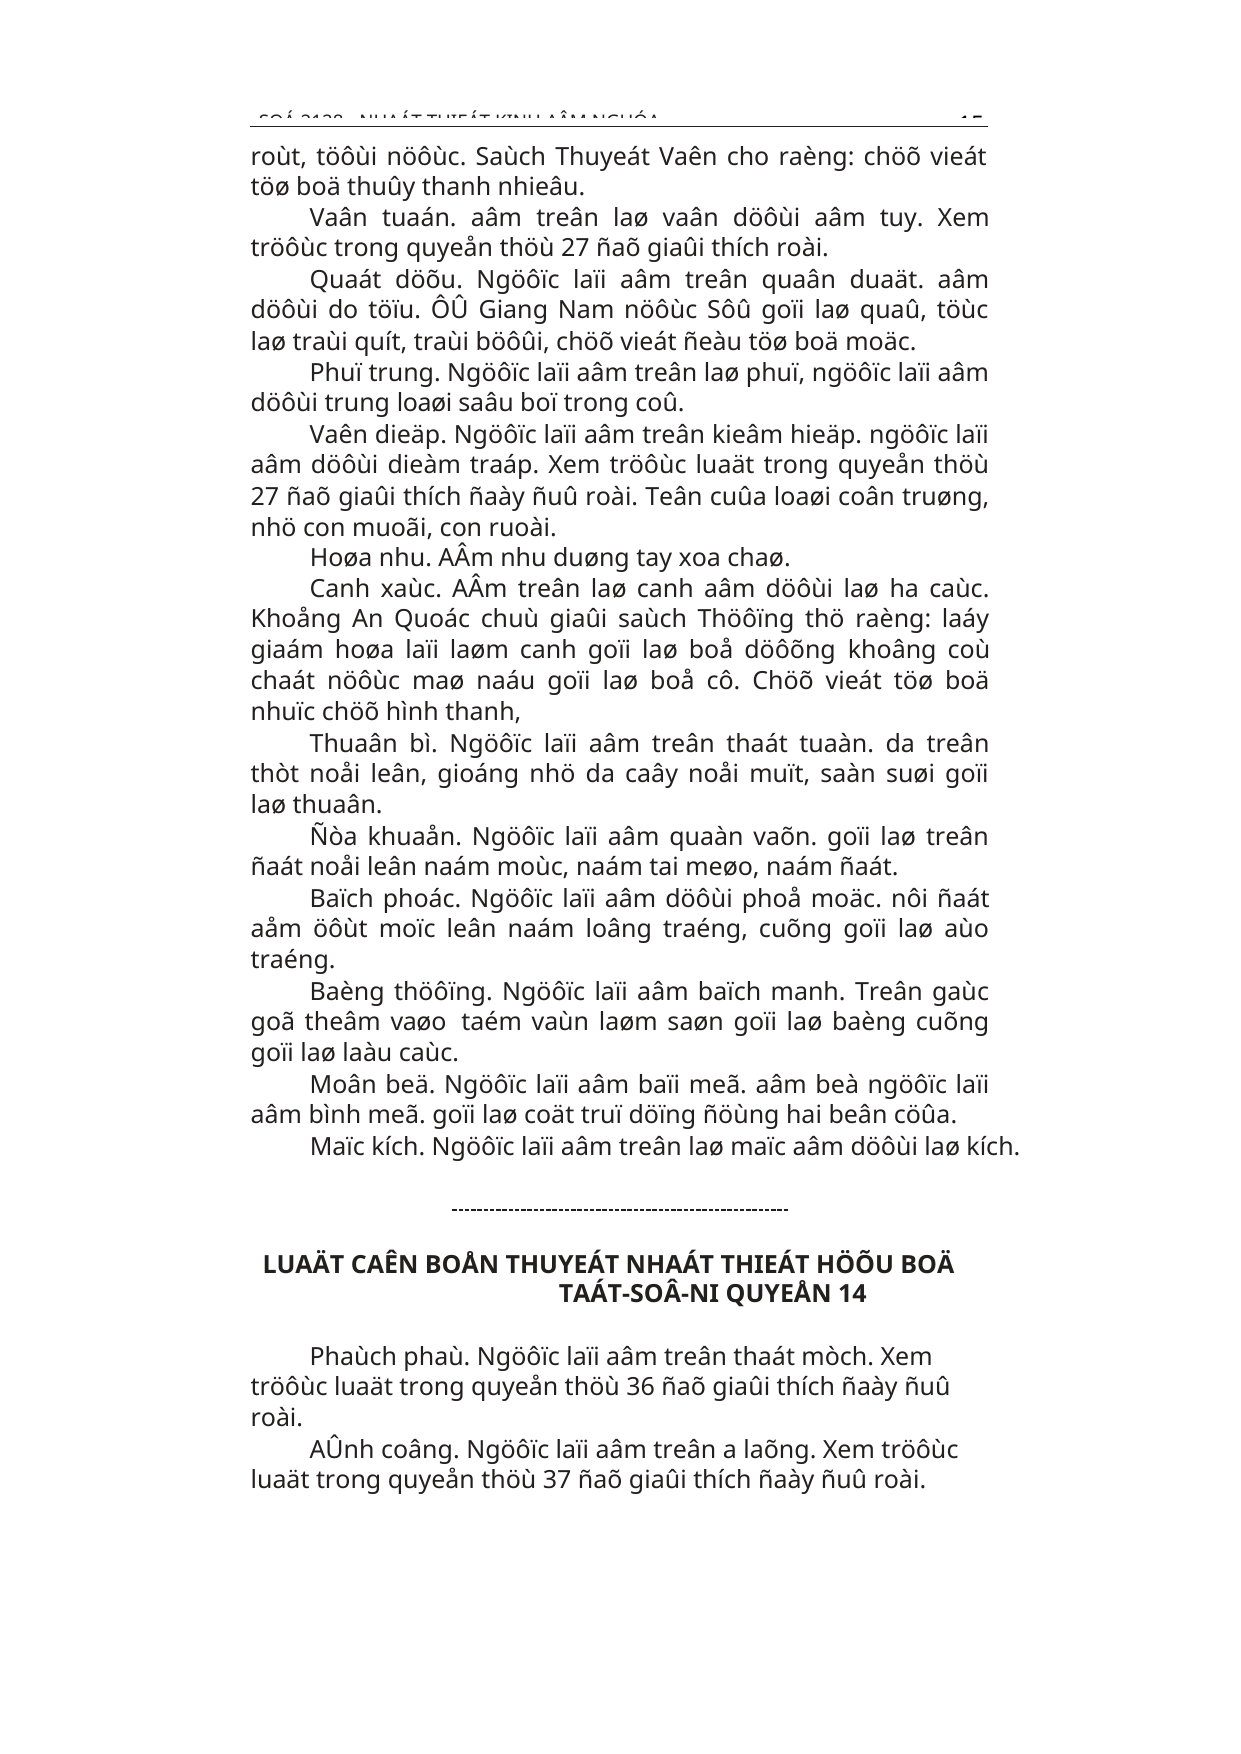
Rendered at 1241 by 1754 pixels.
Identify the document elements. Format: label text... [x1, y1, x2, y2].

subtitle LUAÄT CAÊN BOÅN THUYEÁT NHAÁT THIEÁT HÖÕU BOÄ TAÁT-SOÂ-NI QUYEÅN 14 [262, 1249, 979, 1310]
text Canh xaùc. AÂm treân laø canh aâm döôùi laø ha caùc. Khoång An Quoác chuù giaûi saùch Thöôïng thö raèng: laáy giaám hoøa laïi laøm canh goïi laø boå döôõng khoâng coù chaát nöôùc maø naáu goïi laø boå cô. Chöõ vieát töø boä nhuïc chöõ hình thanh, [250, 572, 990, 728]
text Thuaân bì. Ngöôïc laïi aâm treân thaát tuaàn. da treân thòt noåi leân, gioáng nhö da caây noåi muït, saàn suøi goïi laø thuaân. [250, 728, 990, 821]
text Moân beä. Ngöôïc laïi aâm baïi meã. aâm beà ngöôïc laïi aâm bình meã. goïi laø coät truï döïng ñöùng hai beân cöûa. [250, 1069, 990, 1131]
text Quaát döõu. Ngöôïc laïi aâm treân quaân duaät. aâm döôùi do töïu. ÔÛ Giang Nam nöôùc Sôû goïi laø quaû, töùc laø traùi quít, traùi böôûi, chöõ vieát ñeàu töø boä moäc. [250, 264, 990, 357]
text Phaùch phaù. Ngöôïc laïi aâm treân thaát mòch. Xem tröôùc luaät trong quyeån thöù 36 ñaõ giaûi thích ñaày ñuû roài. [250, 1341, 997, 1434]
text Vaên dieäp. Ngöôïc laïi aâm treân kieâm hieäp. ngöôïc laïi aâm döôùi dieàm traáp. Xem tröôùc luaät trong quyeån thöù 27 ñaõ giaûi thích ñaày ñuû roài. Teân cuûa loaøi coân truøng, nhö con muoãi, con ruoài. [250, 419, 990, 543]
text Maïc kích. Ngöôïc laïi aâm treân laø maïc aâm döôùi laø kích. [309, 1131, 1082, 1161]
text Phuï trung. Ngöôïc laïi aâm treân laø phuï, ngöôïc laïi aâm döôùi trung loaøi saâu boï trong coû. [250, 357, 990, 419]
text roùt, töôùi nöôùc. Saùch Thuyeát Vaên cho raèng: chöõ vieát töø boä thuûy thanh nhieâu. [250, 140, 988, 202]
text Vaân tuaán. aâm treân laø vaân döôùi aâm tuy. Xem tröôùc trong quyeån thöù 27 ñaõ giaûi thích roài. [250, 202, 989, 264]
text Baèng thöôïng. Ngöôïc laïi aâm baïch manh. Treân gaùc goã theâm vaøo taém vaùn laøm saøn goïi laø baèng cuõng goïi laø laàu caùc. [250, 976, 990, 1069]
text Hoøa nhu. AÂm nhu duøng tay xoa chaø. [309, 543, 1082, 572]
text AÛnh coâng. Ngöôïc laïi aâm treân a laõng. Xem tröôùc luaät trong quyeån thöù 37 ñaõ giaûi thích ñaày ñuû roài. [250, 1434, 997, 1496]
text Baïch phoác. Ngöôïc laïi aâm döôùi phoå moäc. nôi ñaát aåm öôùt moïc leân naám loâng traéng, cuõng goïi laø aùo traéng. [250, 883, 990, 976]
text Ñòa khuaån. Ngöôïc laïi aâm quaàn vaõn. goïi laø treân ñaát noåi leân naám moùc, naám tai meøo, naám ñaát. [250, 821, 990, 883]
